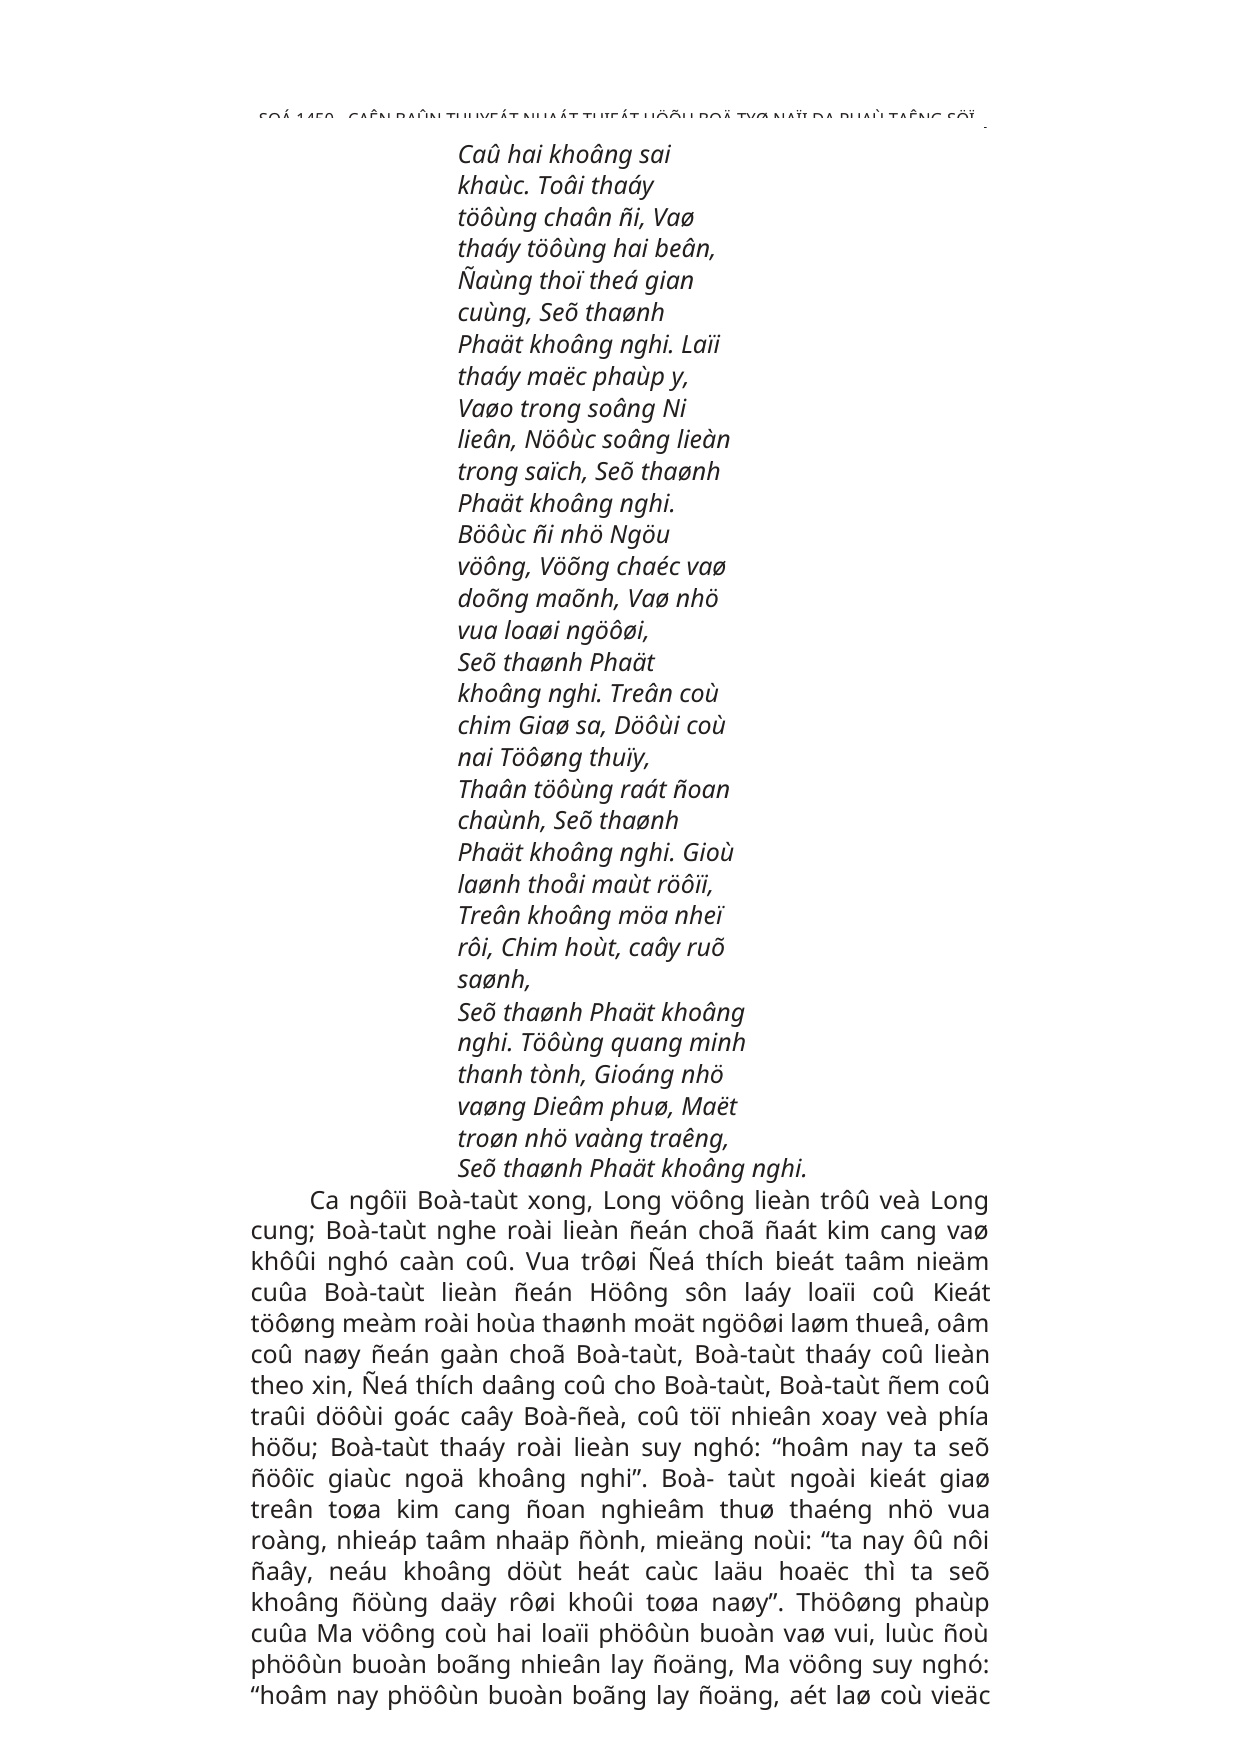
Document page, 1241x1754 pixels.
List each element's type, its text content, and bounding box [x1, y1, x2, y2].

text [250, 1184, 990, 1712]
text Caû hai khoâng sai khaùc. Toâi thaáy töôùng chaân ñi, Vaø thaáy töôùng hai beân, Ñaùng thoï theá gian cuùng, Seõ thaønh Phaät khoâng nghi. Laïi thaáy maëc phaùp y, [457, 138, 728, 392]
text Vaøo trong soâng Ni lieân, Nöôùc soâng lieàn trong saïch, Seõ thaønh Phaät khoâng nghi. Böôùc ñi nhö Ngöu vöông, Vöõng chaéc vaø doõng maõnh, Vaø nhö vua loaøi ngöôøi, [457, 392, 734, 646]
text Seõ thaønh Phaät khoâng nghi. Töôùng quang minh thanh tònh, Gioáng nhö vaøng Dieâm phuø, Maët troøn nhö vaàng traêng, [457, 996, 766, 1154]
text Seõ thaønh Phaät khoâng nghi. Treân coù chim Giaø sa, Döôùi coù nai Töôøng thuïy, [457, 646, 728, 773]
text Thaân töôùng raát ñoan chaùnh, Seõ thaønh Phaät khoâng nghi. Gioù laønh thoåi maùt röôïi, Treân khoâng möa nheï rôi, Chim hoùt, caây ruõ saønh, [457, 773, 744, 996]
text Seõ thaønh Phaät khoâng nghi. [457, 1154, 1065, 1183]
